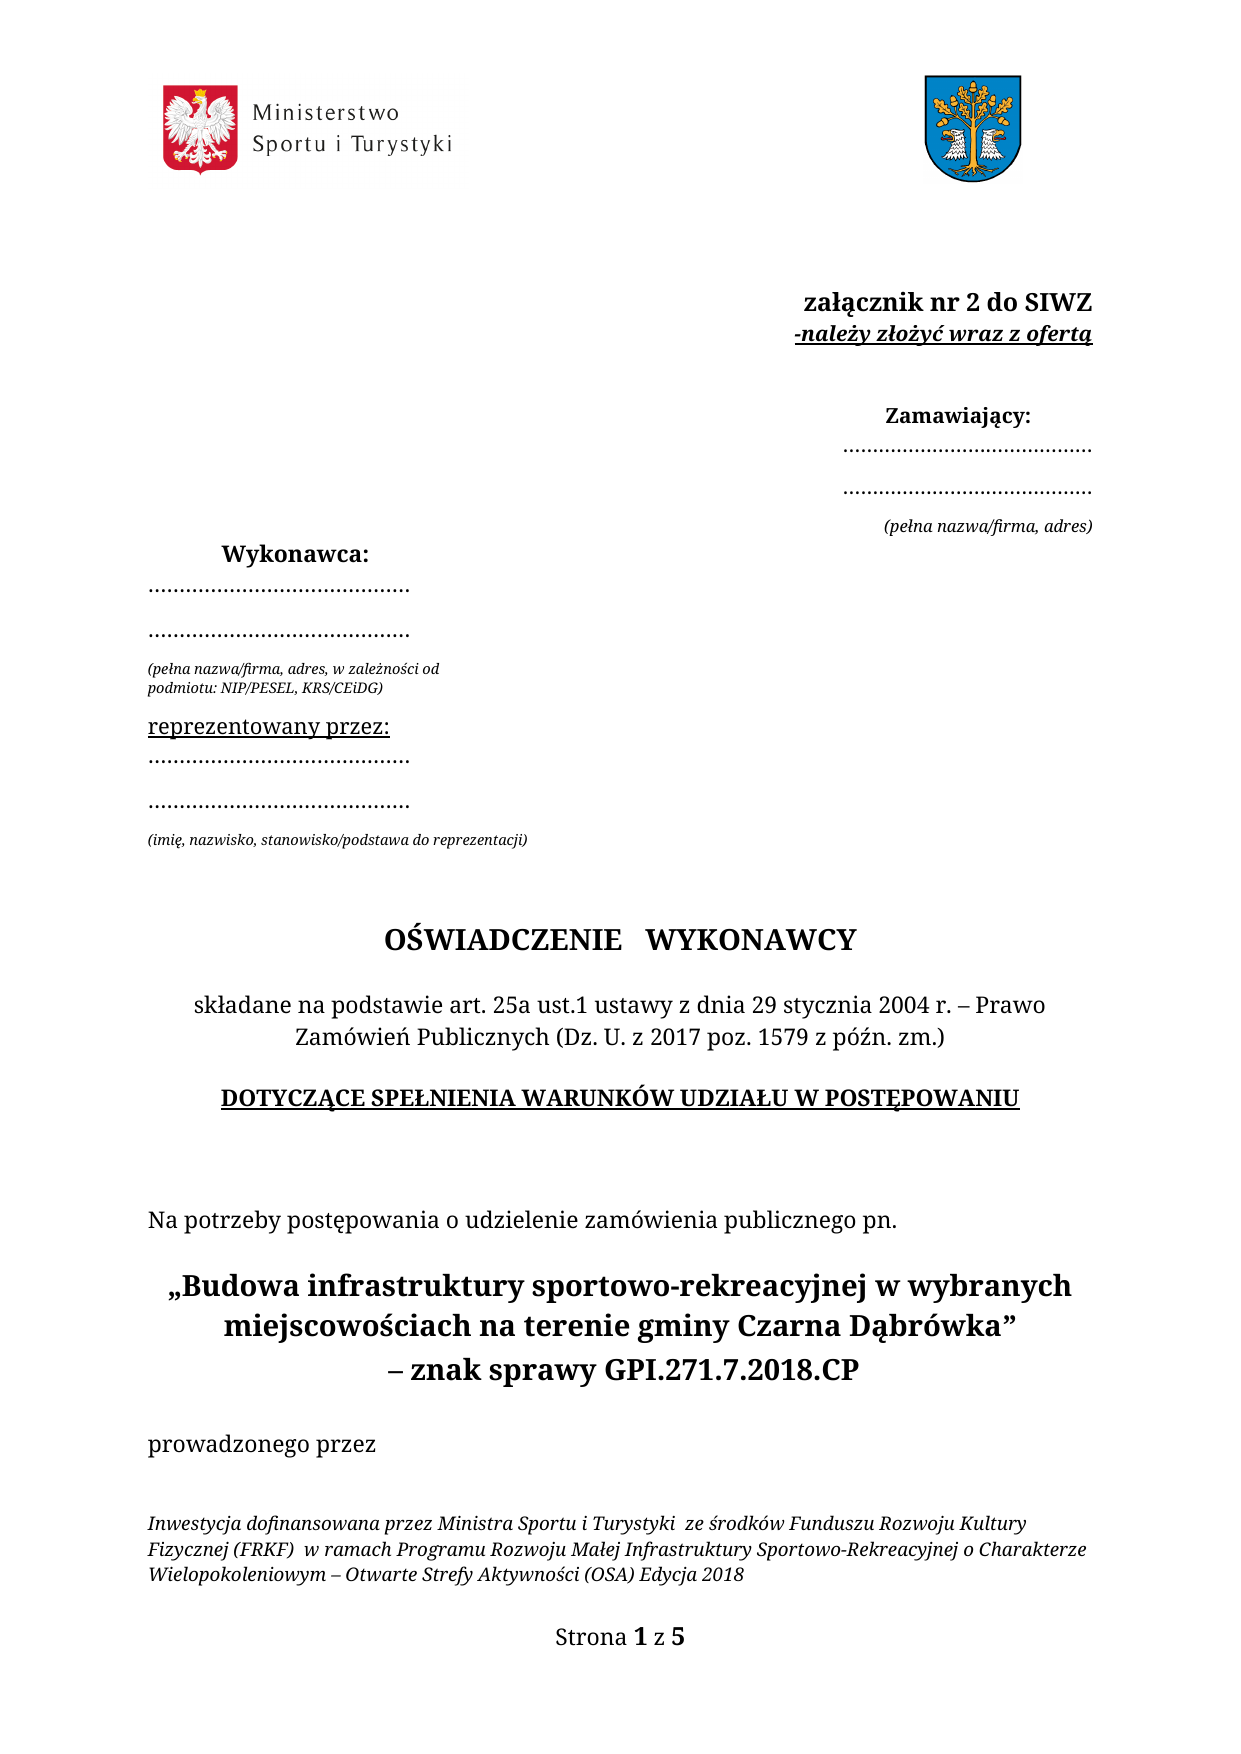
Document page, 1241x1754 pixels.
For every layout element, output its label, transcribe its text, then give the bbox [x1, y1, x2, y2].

text Zamawiający: [811, 401, 1093, 430]
text DOTYCZĄCE SPEŁNIENIA WARUNKÓW UDZIAŁU W POSTĘPOWANIU [148, 1082, 1093, 1113]
picture [147, 73, 470, 189]
text Wykonawca: [148, 538, 1093, 569]
text (pełna nazwa/firma, adres) [148, 515, 1093, 538]
text „Budowa infrastruktury sportowo-rekreacyjnej w wybranych miejscowościach na terenie gminy Czarna Dąbrówka” [148, 1265, 1093, 1345]
text …………………………………… [148, 472, 1093, 501]
text …………………………………… [148, 569, 1093, 599]
picture [923, 75, 1023, 184]
text reprezentowany przez: [148, 711, 1093, 741]
text …………………………………… [148, 614, 1093, 643]
text (pełna nazwa/firma, adres, w zależności od [148, 658, 1093, 678]
text -należy złożyć wraz z ofertą [148, 319, 1093, 347]
text prowadzonego przez [148, 1428, 1093, 1459]
text podmiotu: NIP/PESEL, KRS/CEiDG) [148, 678, 1093, 698]
text składane na podstawie art. 25a ust.1 ustawy z dnia 29 stycznia 2004 r. – Prawo Zamówień Publicznych (Dz. U. z 2017 poz. 1579 z późn. zm.) [148, 989, 1093, 1052]
subtitle OŚWIADCZENIE WYKONAWCY [148, 919, 1093, 959]
text …………………………………… [148, 430, 1093, 458]
text – znak sprawy GPI.271.7.2018.CP [148, 1349, 1093, 1389]
text załącznik nr 2 do SIWZ [148, 285, 1093, 319]
text Na potrzeby postępowania o udzielenie zamówienia publicznego pn. [148, 1204, 1093, 1235]
text …………………………………… [148, 785, 1093, 815]
text …………………………………… [148, 741, 1093, 770]
text (imię, nazwisko, stanowisko/podstawa do reprezentacji) [148, 830, 1093, 850]
